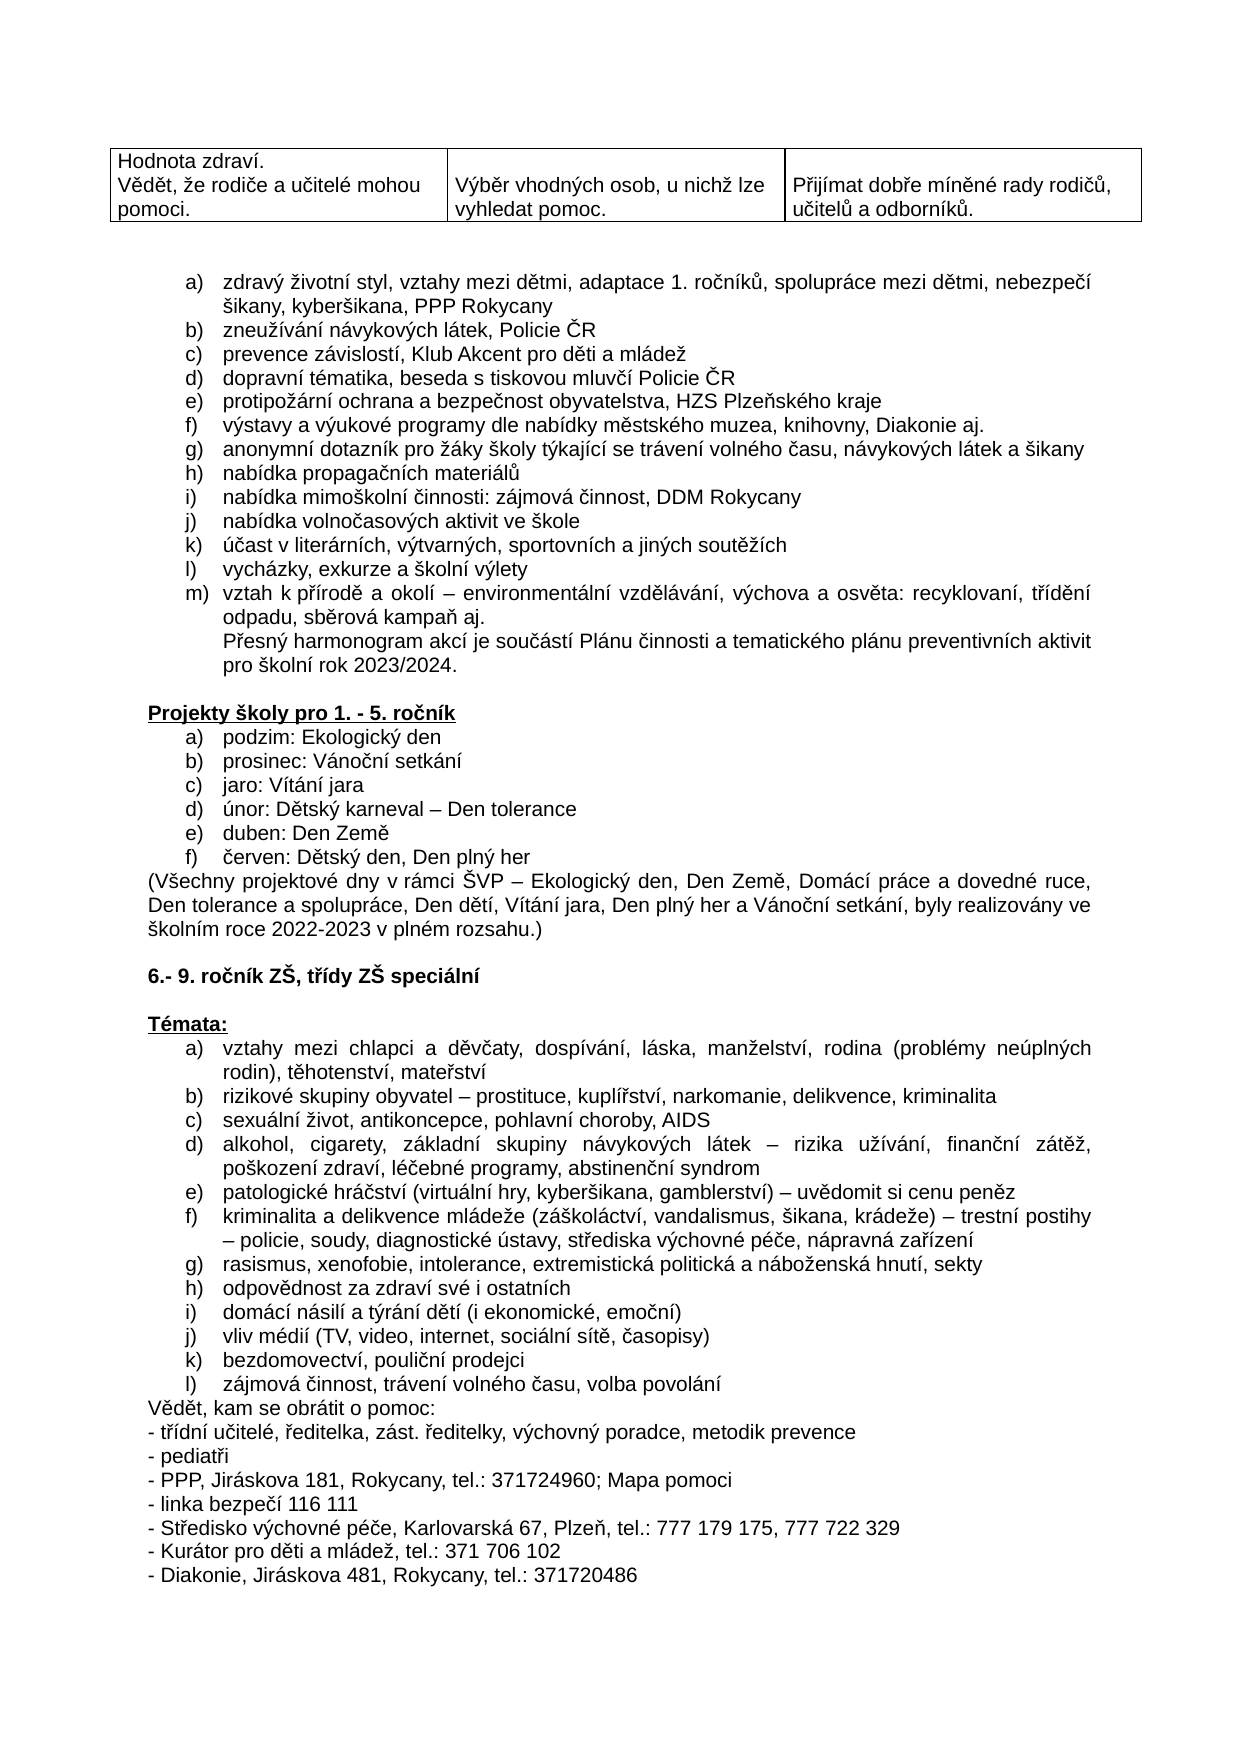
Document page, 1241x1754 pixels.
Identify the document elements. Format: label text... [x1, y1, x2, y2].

text - linka bezpečí 116 111 [148, 1491, 1093, 1515]
list vztahy mezi chlapci a děvčaty, dospívání, láska, manželství, rodina (problémy neúplných rodin), těhotenství, mateřství [185, 1036, 1093, 1084]
list vztah k přírodě a okolí – environmentální vzdělávání, výchova a osvěta: recyklovaní, třídění odpadu, sběrová kampaň aj. [185, 581, 1093, 629]
list zdravý životní styl, vztahy mezi dětmi, adaptace 1. ročníků, spolupráce mezi dětmi, nebezpečí šikany, kyberšikana, PPP Rokycany [185, 269, 1093, 317]
text - PPP, Jiráskova 181, Rokycany, tel.: 371724960; Mapa pomoci [148, 1467, 1093, 1491]
text (Všechny projektové dny v rámci ŠVP – Ekologický den, Den Země, Domácí práce a dovedné ruce, Den tolerance a spolupráce, Den dětí, Vítání jara, Den plný her a Vánoční setkání, byly realizovány ve školním roce 2022-2023 v plném rozsahu.) [148, 868, 1093, 940]
list sexuální život, antikoncepce, pohlavní choroby, AIDS [185, 1108, 1093, 1132]
list vliv médií (TV, video, internet, sociální sítě, časopisy) [185, 1324, 1093, 1348]
text - Diakonie, Jiráskova 481, Rokycany, tel.: 371720486 [148, 1563, 1093, 1587]
list dopravní tématika, beseda s tiskovou mluvčí Policie ČR [185, 365, 1093, 389]
list anonymní dotazník pro žáky školy týkající se trávení volného času, návykových látek a šikany [185, 437, 1093, 461]
list únor: Dětský karneval – Den tolerance [185, 797, 1093, 821]
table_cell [448, 149, 784, 221]
list protipožární ochrana a bezpečnost obyvatelstva, HZS Plzeňského kraje [185, 389, 1093, 413]
list vycházky, exkurze a školní výlety [185, 557, 1093, 581]
text - Kurátor pro děti a mládež, tel.: 371 706 102 [148, 1539, 1093, 1563]
list patologické hráčství (virtuální hry, kyberšikana, gamblerství) – uvědomit si cenu peněz [185, 1180, 1093, 1204]
text - Středisko výchovné péče, Karlovarská 67, Plzeň, tel.: 777 179 175, 777 722 329 [148, 1515, 1093, 1539]
list nabídka volnočasových aktivit ve škole [185, 509, 1093, 533]
list výstavy a výukové programy dle nabídky městského muzea, knihovny, Diakonie aj. [185, 413, 1093, 437]
list účast v literárních, výtvarných, sportovních a jiných soutěžích [185, 533, 1093, 557]
list kriminalita a delikvence mládeže (záškoláctví, vandalismus, šikana, krádeže) – trestní postihy – policie, soudy, diagnostické ústavy, střediska výchovné péče, nápravná zařízení [185, 1204, 1093, 1252]
text Vědět, kam se obrátit o pomoc: [148, 1396, 1093, 1419]
list nabídka mimoškolní činnosti: zájmová činnost, DDM Rokycany [185, 485, 1093, 509]
list prosinec: Vánoční setkání [185, 749, 1093, 773]
list jaro: Vítání jara [185, 773, 1093, 797]
list bezdomovectví, pouliční prodejci [185, 1348, 1093, 1372]
text Témata: [148, 1012, 1093, 1036]
list podzim: Ekologický den [185, 725, 1093, 749]
list rasismus, xenofobie, intolerance, extremistická politická a náboženská hnutí, sekty [185, 1252, 1093, 1276]
text Projekty školy pro 1. - 5. ročník [148, 701, 1093, 725]
list domácí násilí a týrání dětí (i ekonomické, emoční) [185, 1300, 1093, 1324]
list nabídka propagačních materiálů [185, 461, 1093, 485]
text - pediatři [148, 1443, 1093, 1467]
text 6.- 9. ročník ZŠ, třídy ZŠ speciální [148, 964, 1093, 988]
list prevence závislostí, Klub Akcent pro děti a mládež [185, 341, 1093, 365]
list červen: Dětský den, Den plný her [185, 844, 1093, 868]
list zájmová činnost, trávení volného času, volba povolání [185, 1372, 1093, 1396]
list alkohol, cigarety, základní skupiny návykových látek – rizika užívání, finanční zátěž, poškození zdraví, léčebné programy, abstinenční syndrom [185, 1132, 1093, 1180]
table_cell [111, 149, 447, 221]
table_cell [786, 149, 1141, 221]
list odpovědnost za zdraví své i ostatních [185, 1276, 1093, 1300]
text Přesný harmonogram akcí je součástí Plánu činnosti a tematického plánu preventivních aktivit pro školní rok 2023/2024. [223, 629, 1093, 677]
list zneužívání návykových látek, Policie ČR [185, 317, 1093, 341]
text - třídní učitelé, ředitelka, zást. ředitelky, výchovný poradce, metodik prevence [148, 1419, 1093, 1443]
list duben: Den Země [185, 821, 1093, 844]
list rizikové skupiny obyvatel – prostituce, kuplířství, narkomanie, delikvence, kriminalita [185, 1084, 1093, 1108]
